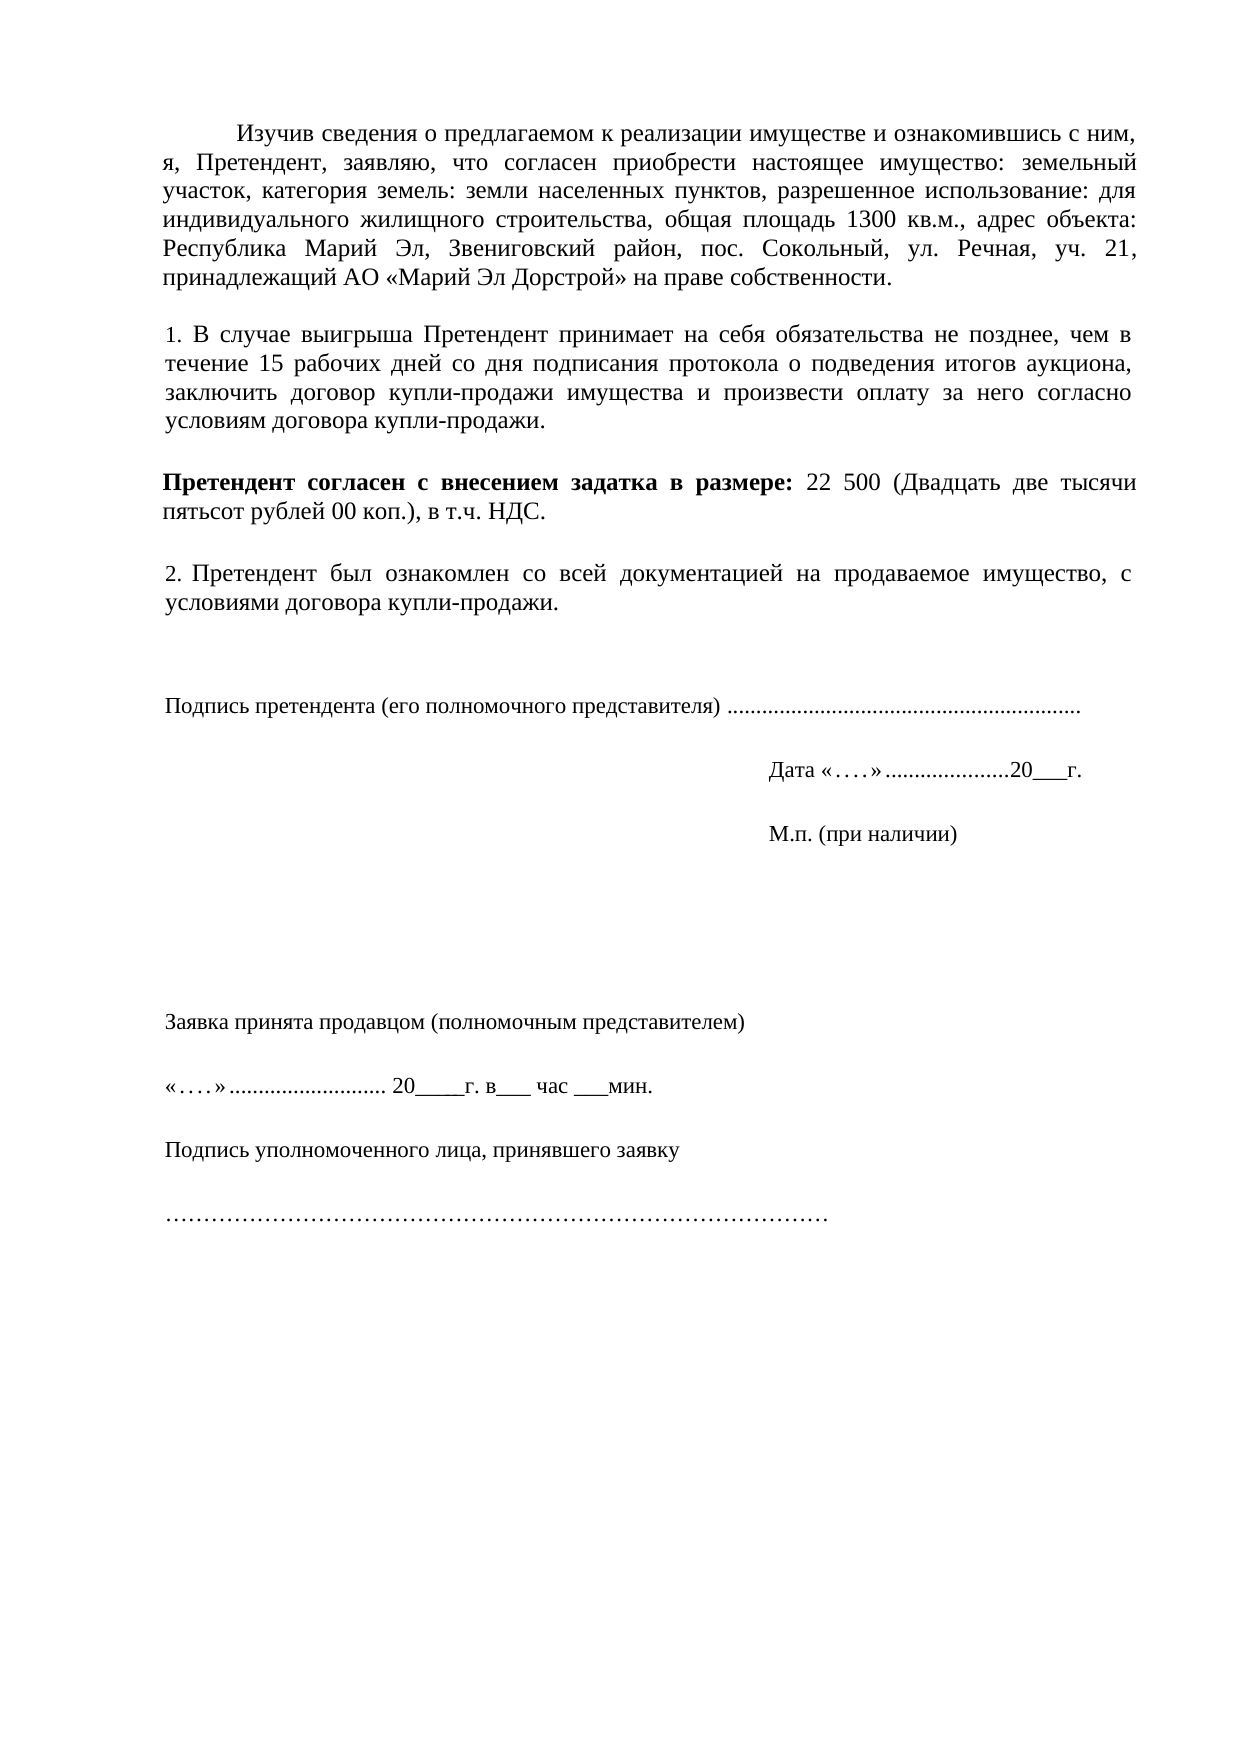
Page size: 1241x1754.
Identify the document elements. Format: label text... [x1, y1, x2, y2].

text «....» 20__ г. в___ час ___мин. [164, 1059, 1137, 1102]
text Дата «....» 20___г. [769, 743, 1137, 786]
text Подпись уполномоченного лица, принявшего заявку [164, 1123, 1137, 1166]
list В случае выигрыша Претендент принимает на себя обязательства не позднее, чем в течение 15 рабочих дней со дня подписания протокола о подведения итогов аукциона, заключить договор купли-продажи имущества и произвести оплату за него согласно условиям договора купли-продажи. [165, 319, 1133, 434]
text Подпись претендента (его полномочного представителя) [164, 679, 1137, 722]
list Претендент был ознакомлен со всей документацией на продаваемое имущество, с условиями договора купли-продажи. [165, 558, 1133, 615]
text …………………………………………………………………………… [164, 1187, 1137, 1230]
text Изучив сведения о предлагаемом к реализации имуществе и ознакомившись с ним, я, Претендент, заявляю, что согласен приобрести настоящее имущество: земельный участок, категория земель: земли населенных пунктов, разрешенное использование: для индивидуального жилищного строительства, общая площадь 1300 кв.м., адрес объекта: Республика Марий Эл, Звениговский район, пос. Сокольный, ул. Речная, уч. 21, принадлежащий АО «Марий Эл Дорстрой» на праве собственности. [162, 118, 1137, 291]
text Заявка принята продавцом (полномочным представителем) [164, 995, 1137, 1038]
text Претендент согласен с внесением задатка в размере: 22 500 (Двадцать две тысячи пятьсот рублей 00 коп.), в т.ч. НДС. [162, 467, 1137, 525]
text М.п. (при наличии) [769, 807, 1137, 850]
